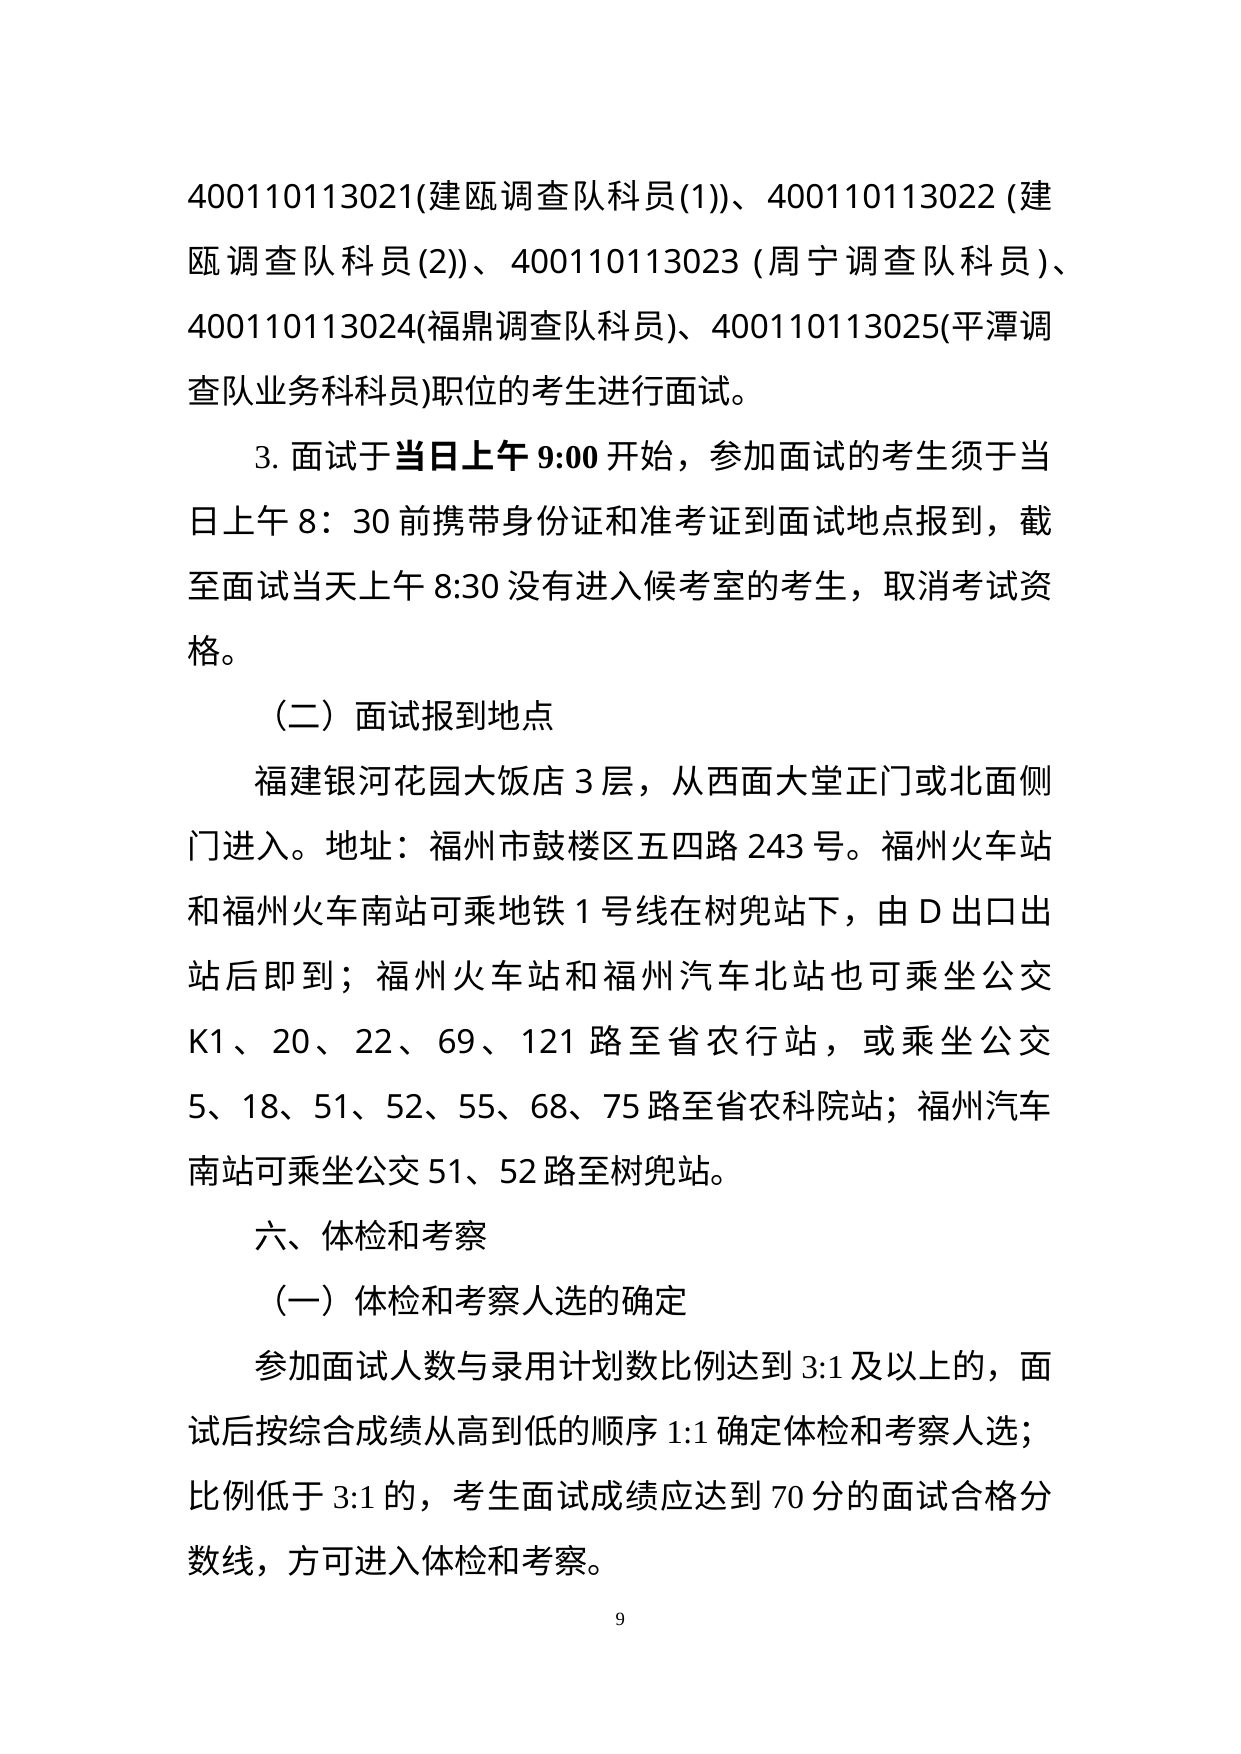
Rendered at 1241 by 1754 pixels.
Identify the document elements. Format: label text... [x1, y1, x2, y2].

text 福建银河花园大饭店3层，从西面大堂正门或北面侧门进入。地址：福州市鼓楼区五四路243号。福州火车站和福州火车南站可乘地铁1号线在树兜站下，由D出口出站后即到；福州火车站和福州汽车北站也可乘坐公交K1、20、22、69、121路至省农行站，或乘坐公交5、18、51、52、55、68、75路至省农科院站；福州汽车南站可乘坐公交51、52路至树兜站。 [187, 747, 1053, 1202]
text 六、体检和考察 [187, 1202, 1053, 1267]
text 3. 面试于当日上午9:00开始，参加面试的考生须于当日上午8：30前携带身份证和准考证到面试地点报到，截至面试当天上午8:30没有进入候考室的考生，取消考试资格。 [187, 422, 1053, 682]
text 参加面试人数与录用计划数比例达到3:1及以上的，面试后按综合成绩从高到低的顺序1:1确定体检和考察人选；比例低于3:1的，考生面试成绩应达到70分的面试合格分数线，方可进入体检和考察。 [187, 1332, 1053, 1592]
text （一）体检和考察人选的确定 [187, 1267, 1053, 1332]
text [187, 162, 1053, 422]
text （二）面试报到地点 [187, 682, 1053, 747]
